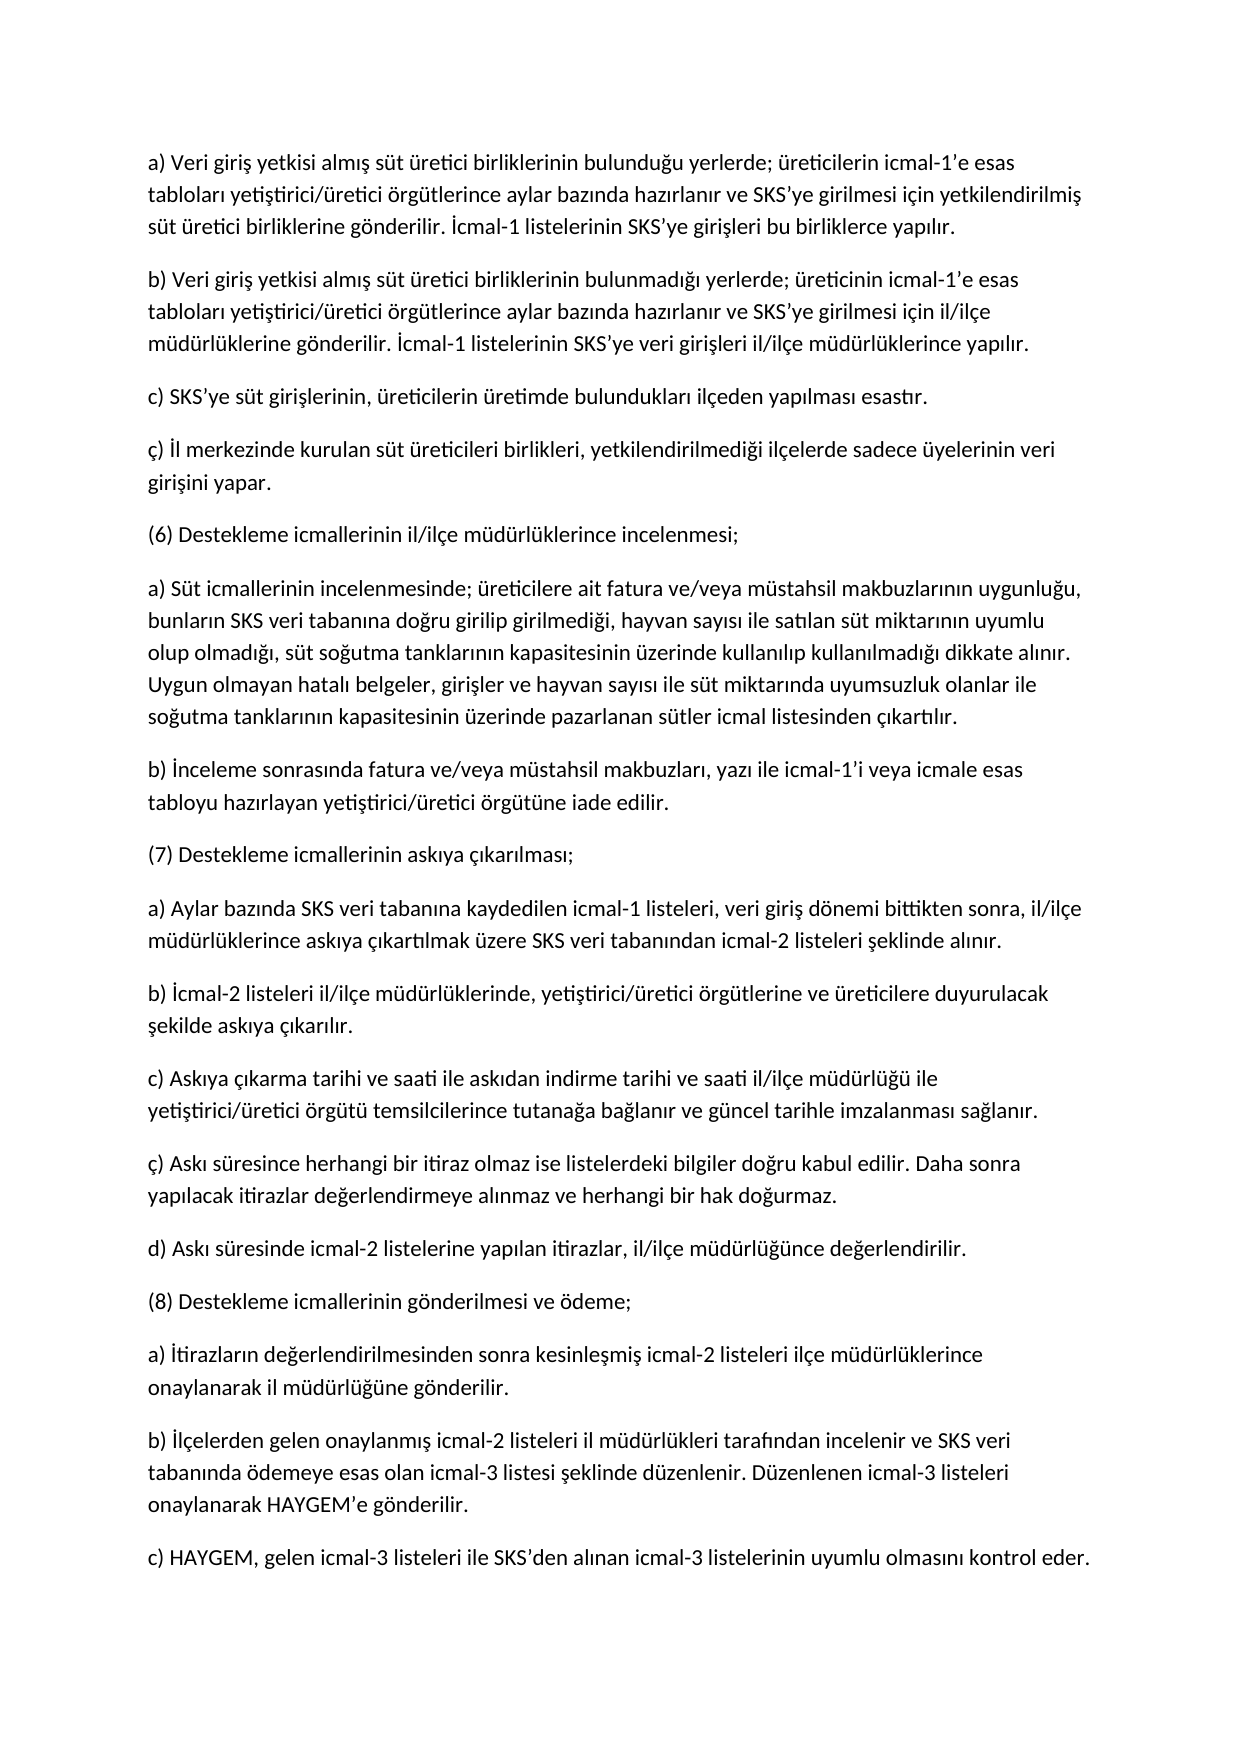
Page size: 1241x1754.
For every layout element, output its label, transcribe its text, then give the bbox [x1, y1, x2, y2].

text d) Askı süresinde icmal-2 listelerine yapılan itirazlar, il/ilçe müdürlüğünce değerlendirilir. [148, 1234, 1093, 1262]
text (6) Destekleme icmallerinin il/ilçe müdürlüklerince incelenmesi; [148, 521, 1093, 549]
text b) Veri giriş yetkisi almış süt üretici birliklerinin bulunmadığı yerlerde; üreticinin icmal-1’e esas tabloları yetiştirici/üretici örgütlerince aylar bazında hazırlanır ve SKS’ye girilmesi için il/ilçe müdürlüklerine gönderilir. İcmal-1 listelerinin SKS’ye veri girişleri il/ilçe müdürlüklerince yapılır. [148, 265, 1093, 357]
text b) İnceleme sonrasında fatura ve/veya müstahsil makbuzları, yazı ile icmal-1’i veya icmale esas tabloyu hazırlayan yetiştirici/üretici örgütüne iade edilir. [148, 755, 1093, 816]
text ç) İl merkezinde kurulan süt üreticileri birlikleri, yetkilendirilmediği ilçelerde sadece üyelerinin veri girişini yapar. [148, 435, 1093, 496]
text b) İlçelerden gelen onaylanmış icmal-2 listeleri il müdürlükleri tarafından incelenir ve SKS veri tabanında ödemeye esas olan icmal-3 listesi şeklinde düzenlenir. Düzenlenen icmal-3 listeleri onaylanarak HAYGEM’e gönderilir. [148, 1426, 1093, 1518]
text a) Aylar bazında SKS veri tabanına kaydedilen icmal-1 listeleri, veri giriş dönemi bittikten sonra, il/ilçe müdürlüklerince askıya çıkartılmak üzere SKS veri tabanından icmal-2 listeleri şeklinde alınır. [148, 894, 1093, 954]
text ç) Askı süresince herhangi bir itiraz olmaz ise listelerdeki bilgiler doğru kabul edilir. Daha sonra yapılacak itirazlar değerlendirmeye alınmaz ve herhangi bir hak doğurmaz. [148, 1149, 1093, 1209]
text a) Veri giriş yetkisi almış süt üretici birliklerinin bulunduğu yerlerde; üreticilerin icmal-1’e esas tabloları yetiştirici/üretici örgütlerince aylar bazında hazırlanır ve SKS’ye girilmesi için yetkilendirilmiş süt üretici birliklerine gönderilir. İcmal-1 listelerinin SKS’ye girişleri bu birliklerce yapılır. [148, 148, 1093, 240]
text (7) Destekleme icmallerinin askıya çıkarılması; [148, 841, 1093, 869]
text a) İtirazların değerlendirilmesinden sonra kesinleşmiş icmal-2 listeleri ilçe müdürlüklerince onaylanarak il müdürlüğüne gönderilir. [148, 1341, 1093, 1401]
text a) Süt icmallerinin incelenmesinde; üreticilere ait fatura ve/veya müstahsil makbuzlarının uygunluğu, bunların SKS veri tabanına doğru girilip girilmediği, hayvan sayısı ile satılan süt miktarının uyumlu olup olmadığı, süt soğutma tanklarının kapasitesinin üzerinde kullanılıp kullanılmadığı dikkate alınır. Uygun olmayan hatalı belgeler, girişler ve hayvan sayısı ile süt miktarında uyumsuzluk olanlar ile soğutma tanklarının kapasitesinin üzerinde pazarlanan sütler icmal listesinden çıkartılır. [148, 574, 1093, 730]
text c) Askıya çıkarma tarihi ve saati ile askıdan indirme tarihi ve saati il/ilçe müdürlüğü ile yetiştirici/üretici örgütü temsilcilerince tutanağa bağlanır ve güncel tarihle imzalanması sağlanır. [148, 1064, 1093, 1124]
text c) SKS’ye süt girişlerinin, üreticilerin üretimde bulundukları ilçeden yapılması esastır. [148, 382, 1093, 410]
text c) HAYGEM, gelen icmal-3 listeleri ile SKS’den alınan icmal-3 listelerinin uyumlu olmasını kontrol eder. [148, 1543, 1093, 1571]
text b) İcmal-2 listeleri il/ilçe müdürlüklerinde, yetiştirici/üretici örgütlerine ve üreticilere duyurulacak şekilde askıya çıkarılır. [148, 979, 1093, 1039]
text (8) Destekleme icmallerinin gönderilmesi ve ödeme; [148, 1287, 1093, 1316]
